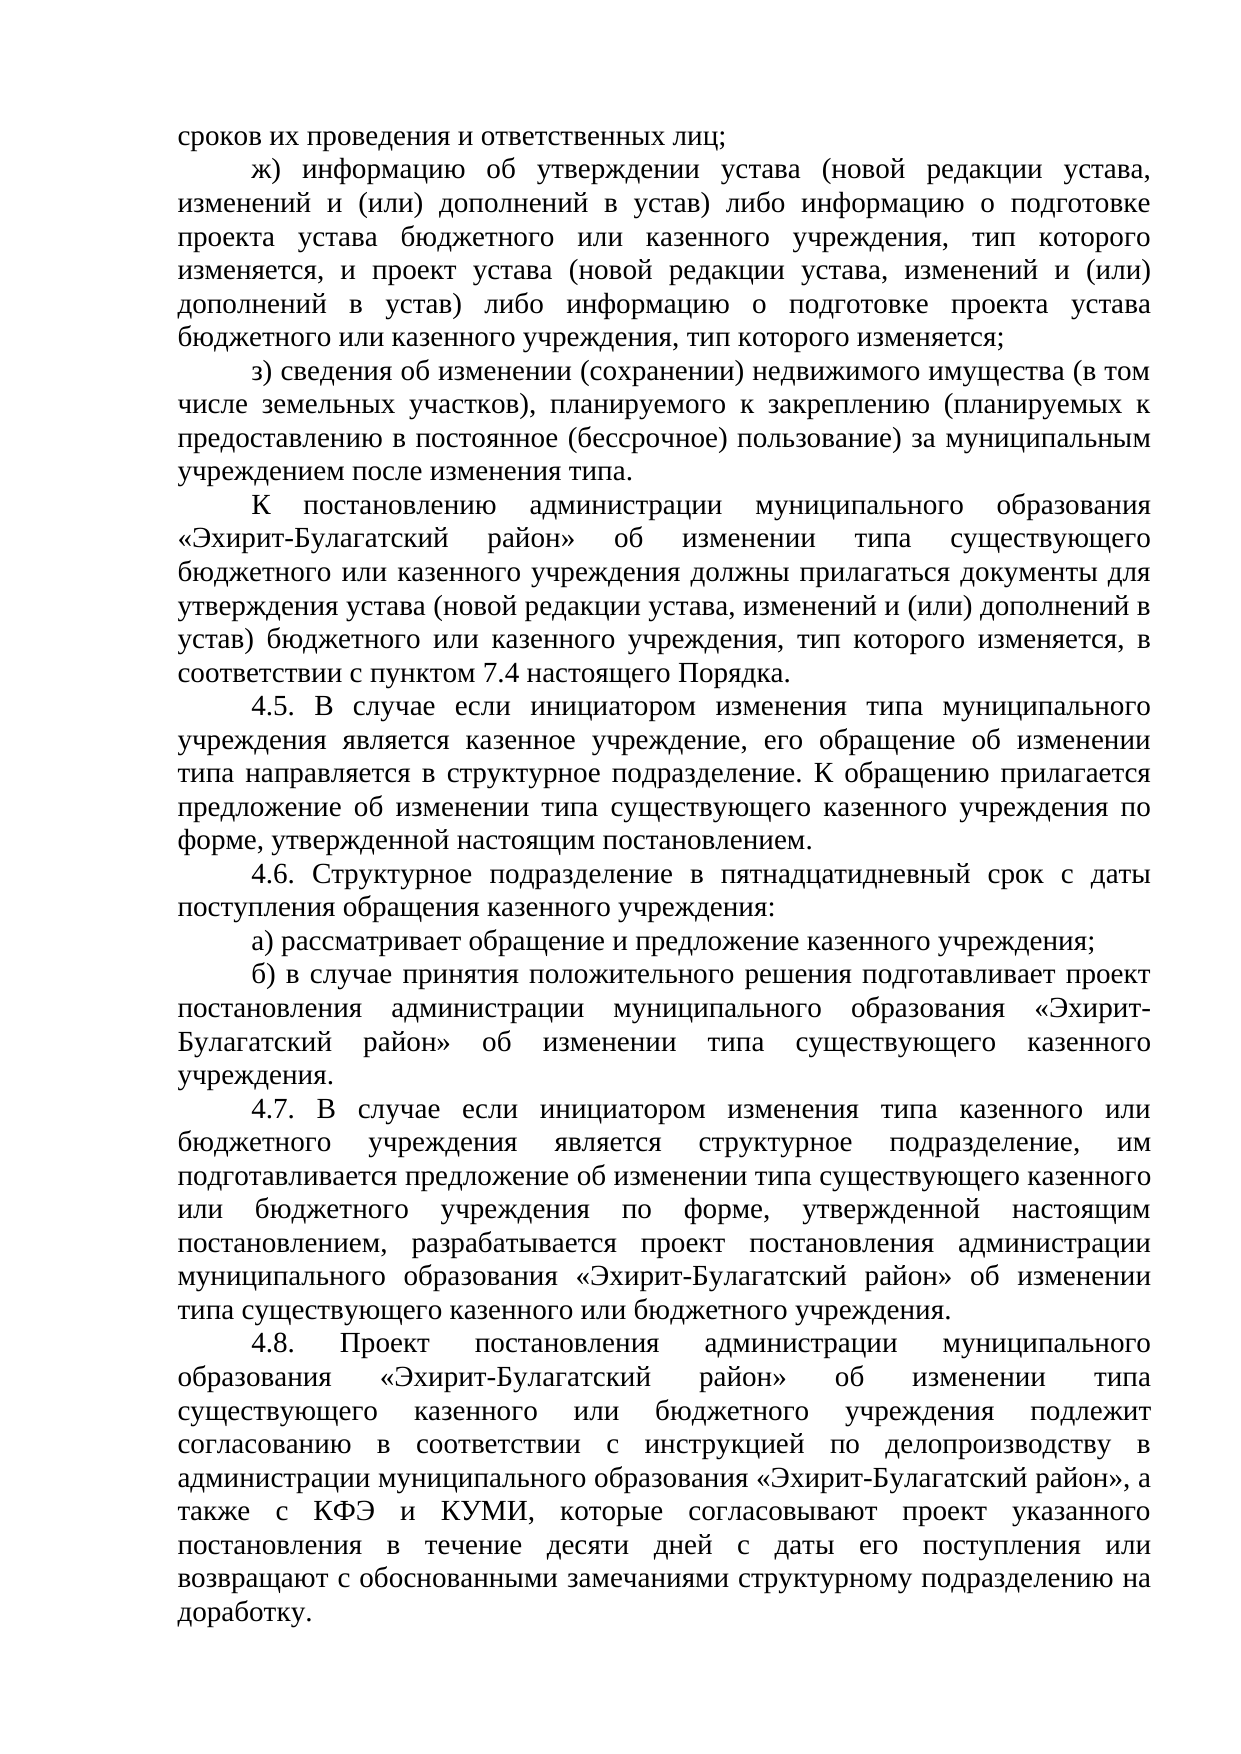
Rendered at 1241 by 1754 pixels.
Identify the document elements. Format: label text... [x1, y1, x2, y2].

text б) в случае принятия положительного решения подготавливает проект постановления администрации муниципального образования «Эхирит-Булагатский район» об изменении типа существующего казенного учреждения. [177, 957, 1152, 1091]
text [177, 118, 1152, 152]
text К постановлению администрации муниципального образования «Эхирит-Булагатский район» об изменении типа существующего бюджетного или казенного учреждения должны прилагаться документы для утверждения устава (новой редакции устава, изменений и (или) дополнений в устав) бюджетного или казенного учреждения, тип которого изменяется, в соответствии с пунктом 7.4 настоящего Порядка. [177, 487, 1152, 688]
text 4.7. В случае если инициатором изменения типа казенного или бюджетного учреждения является структурное подразделение, им подготавливается предложение об изменении типа существующего казенного или бюджетного учреждения по форме, утвержденной настоящим постановлением, разрабатывается проект постановления администрации муниципального образования «Эхирит-Булагатский район» об изменении типа существующего казенного или бюджетного учреждения. [177, 1091, 1152, 1326]
text з) сведения об изменении (сохранении) недвижимого имущества (в том числе земельных участков), планируемого к закреплению (планируемых к предоставлению в постоянное (бессрочное) пользование) за муниципальным учреждением после изменения типа. [177, 353, 1152, 487]
text 4.5. В случае если инициатором изменения типа муниципального учреждения является казенное учреждение, его обращение об изменении типа направляется в структурное подразделение. К обращению прилагается предложение об изменении типа существующего казенного учреждения по форме, утвержденной настоящим постановлением. [177, 688, 1152, 856]
text ж) информацию об утверждении устава (новой редакции устава, изменений и (или) дополнений в устав) либо информацию о подготовке проекта устава бюджетного или казенного учреждения, тип которого изменяется, и проект устава (новой редакции устава, изменений и (или) дополнений в устав) либо информацию о подготовке проекта устава бюджетного или казенного учреждения, тип которого изменяется; [177, 152, 1152, 353]
text а) рассматривает обращение и предложение казенного учреждения; [177, 923, 1152, 957]
text 4.6. Структурное подразделение в пятнадцатидневный срок с даты поступления обращения казенного учреждения: [177, 856, 1152, 923]
text 4.8. Проект постановления администрации муниципального образования «Эхирит-Булагатский район» об изменении типа существующего казенного или бюджетного учреждения подлежит согласованию в соответствии с инструкцией по делопроизводству в администрации муниципального образования «Эхирит-Булагатский район», а также с КФЭ и КУМИ, которые согласовывают проект указанного постановления в течение десяти дней с даты его поступления или возвращают с обоснованными замечаниями структурному подразделению на доработку. [177, 1326, 1152, 1627]
